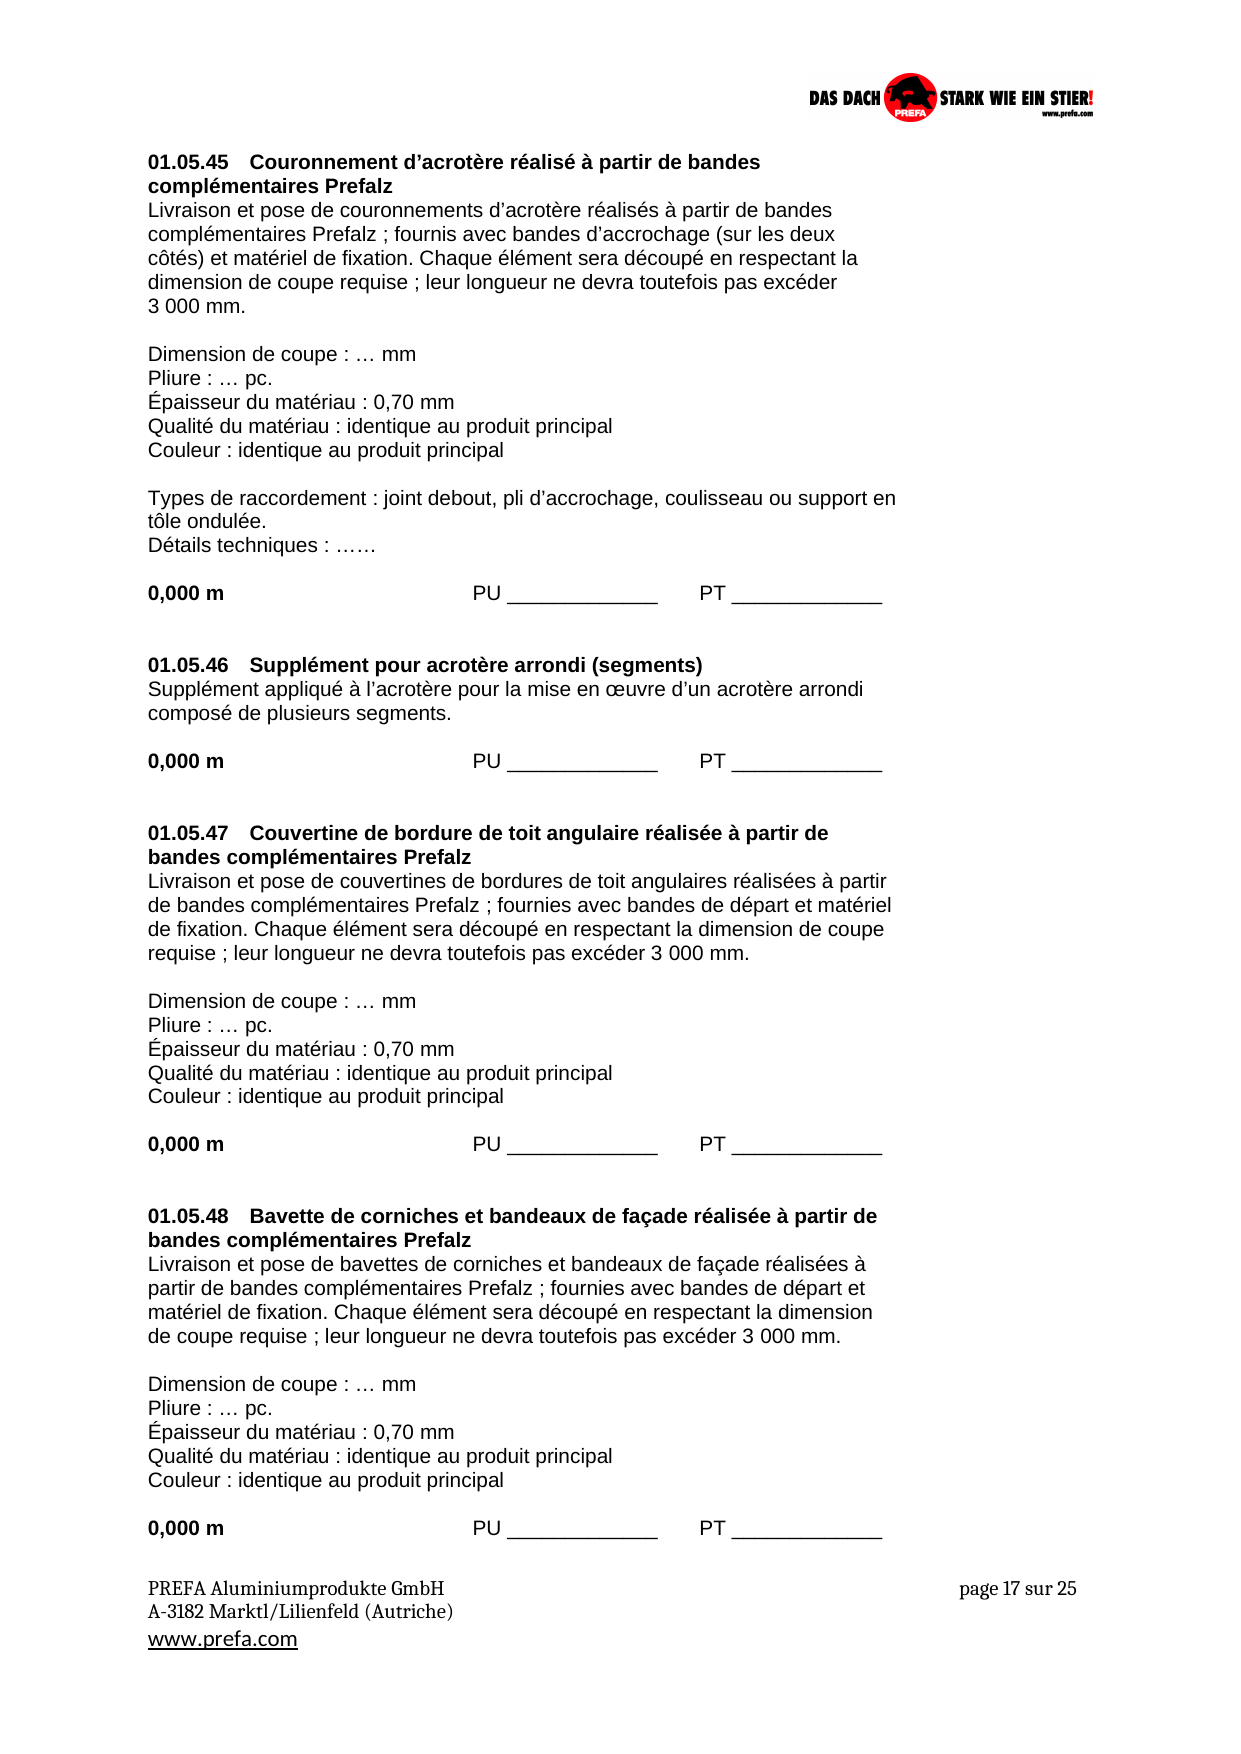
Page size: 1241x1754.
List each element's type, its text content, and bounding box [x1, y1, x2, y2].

text Pliure : … pc. [148, 366, 898, 389]
text Qualité du matériau : identique au produit principal [148, 1060, 898, 1084]
text 0,000 m PU _____________ PT _____________ [148, 1516, 898, 1539]
text Épaisseur du matériau : 0,70 mm [148, 389, 898, 413]
text Couleur : identique au produit principal [148, 437, 898, 461]
text Épaisseur du matériau : 0,70 mm [148, 1420, 898, 1444]
text Dimension de coupe : … mm [148, 342, 898, 366]
text Types de raccordement : joint debout, pli d’accrochage, coulisseau ou support en tôle ondulée. [148, 485, 898, 533]
text Qualité du matériau : identique au produit principal [148, 1444, 898, 1468]
text Qualité du matériau : identique au produit principal [148, 413, 898, 437]
text Supplément appliqué à l’acrotère pour la mise en œuvre d’un acrotère arrondi composé de plusieurs segments. [148, 677, 898, 725]
text 0,000 m PU _____________ PT _____________ [148, 749, 898, 773]
text 0,000 m PU _____________ PT _____________ [148, 1132, 898, 1156]
text 01.05.46 Supplément pour acrotère arrondi (segments) [148, 653, 898, 677]
text 01.05.48 Bavette de corniches et bandeaux de façade réalisée à partir de bandes complémentaires Prefalz [148, 1204, 898, 1252]
text Pliure : … pc. [148, 1012, 898, 1036]
picture [810, 73, 1093, 122]
text Épaisseur du matériau : 0,70 mm [148, 1036, 898, 1060]
text 01.05.45 Couronnement d’acrotère réalisé à partir de bandes complémentaires Prefalz [148, 150, 898, 198]
text Livraison et pose de couvertines de bordures de toit angulaires réalisées à partir de bandes complémentaires Prefalz ; fournies avec bandes de départ et matériel de fixation. Chaque élément sera découpé en respectant la dimension de coupe requise ; leur longueur ne devra toutefois pas excéder 3 000 mm. [148, 869, 898, 964]
text Dimension de coupe : … mm [148, 988, 898, 1012]
text Livraison et pose de bavettes de corniches et bandeaux de façade réalisées à partir de bandes complémentaires Prefalz ; fournies avec bandes de départ et matériel de fixation. Chaque élément sera découpé en respectant la dimension de coupe requise ; leur longueur ne devra toutefois pas excéder 3 000 mm. [148, 1252, 898, 1348]
text 01.05.47 Couvertine de bordure de toit angulaire réalisée à partir de bandes complémentaires Prefalz [148, 821, 898, 869]
text Dimension de coupe : … mm [148, 1372, 898, 1396]
text Pliure : … pc. [148, 1396, 898, 1420]
text Livraison et pose de couronnements d’acrotère réalisés à partir de bandes complémentaires Prefalz ; fournis avec bandes d’accrochage (sur les deux côtés) et matériel de fixation. Chaque élément sera découpé en respectant la dimension de coupe requise ; leur longueur ne devra toutefois pas excéder 3 000 mm. [148, 198, 898, 318]
text Couleur : identique au produit principal [148, 1468, 898, 1492]
text 0,000 m PU _____________ PT _____________ [148, 581, 898, 605]
text Détails techniques : …… [148, 533, 898, 557]
text Couleur : identique au produit principal [148, 1084, 898, 1108]
